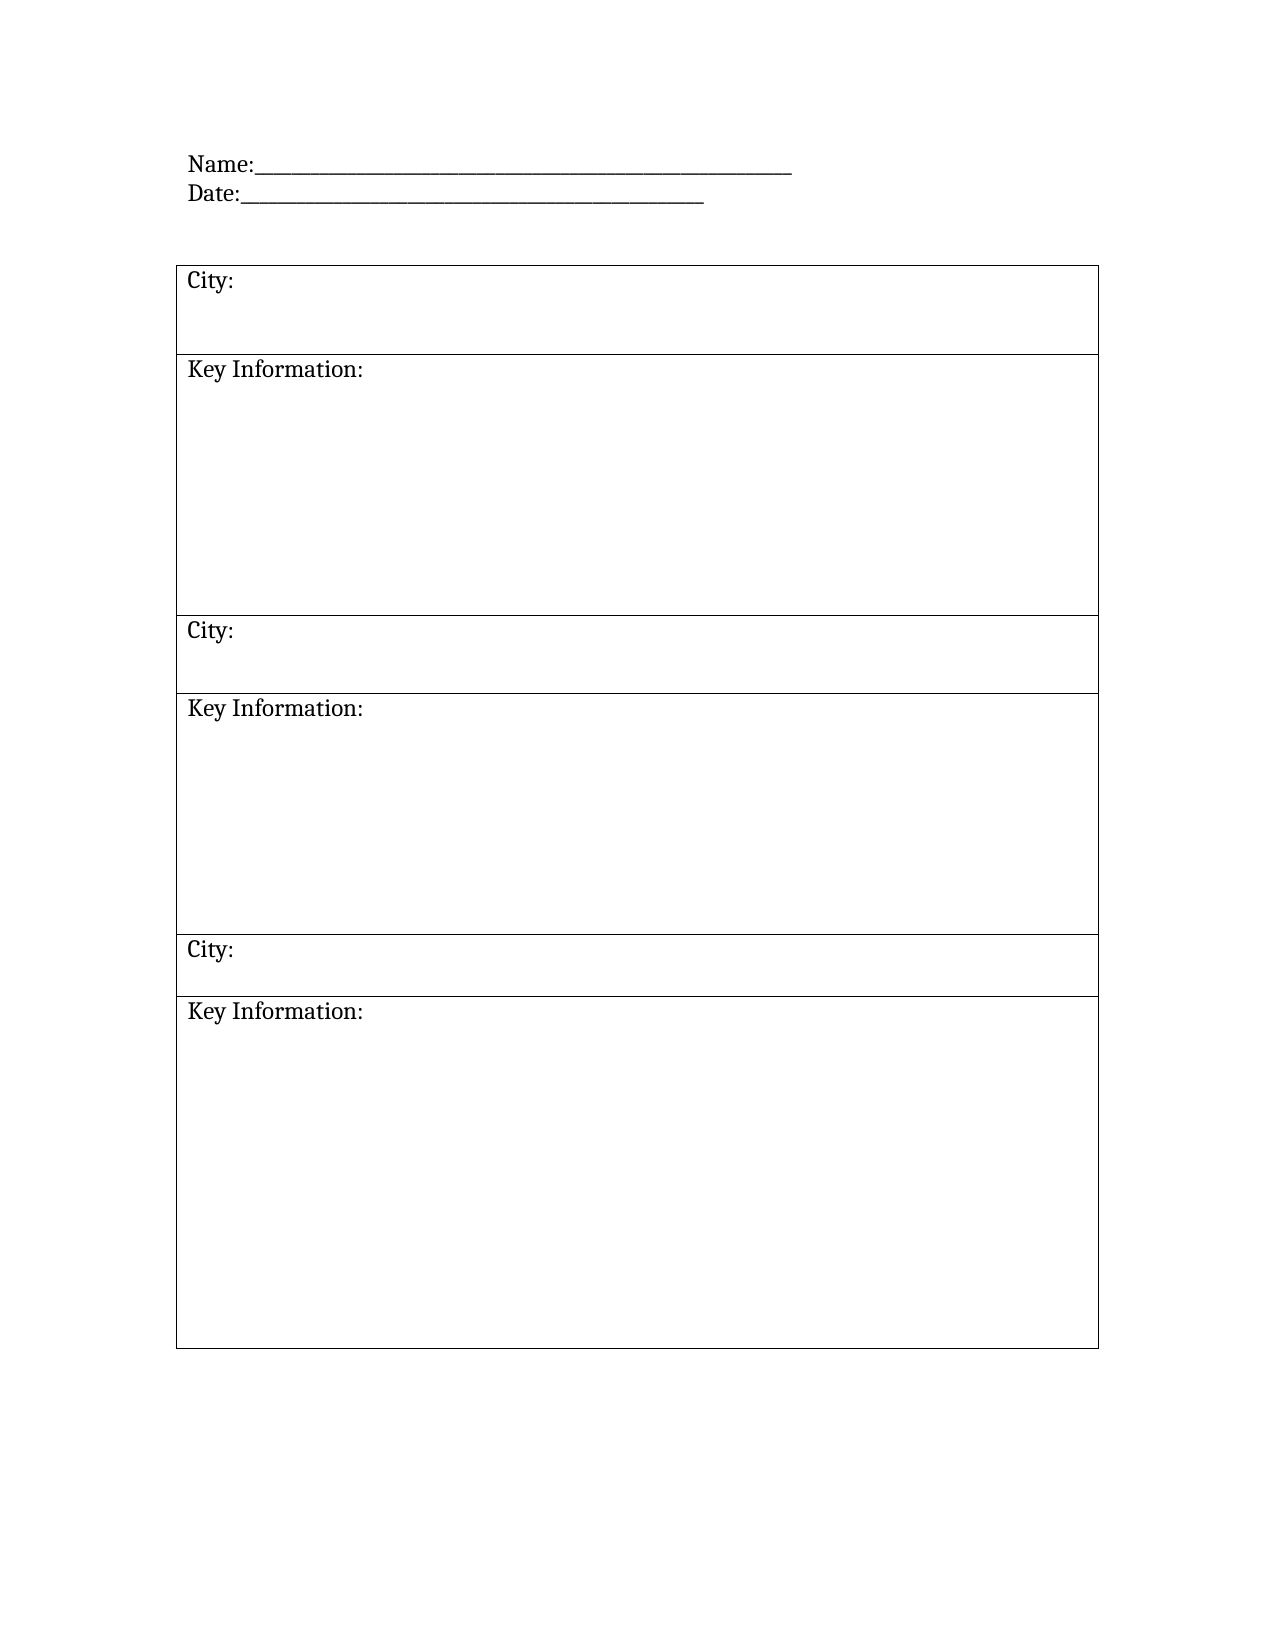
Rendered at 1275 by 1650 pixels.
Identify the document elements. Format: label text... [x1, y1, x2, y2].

text Name:__________________________________________________________ [187, 150, 1087, 179]
table_cell City: [177, 935, 1098, 996]
text Date:__________________________________________________ [187, 179, 1087, 207]
table_cell Key Information: [177, 355, 1098, 614]
table_cell Key Information: [177, 997, 1098, 1348]
table_cell City: [177, 616, 1098, 693]
table_cell Key Information: [177, 694, 1098, 934]
table_header City: [177, 266, 1098, 354]
